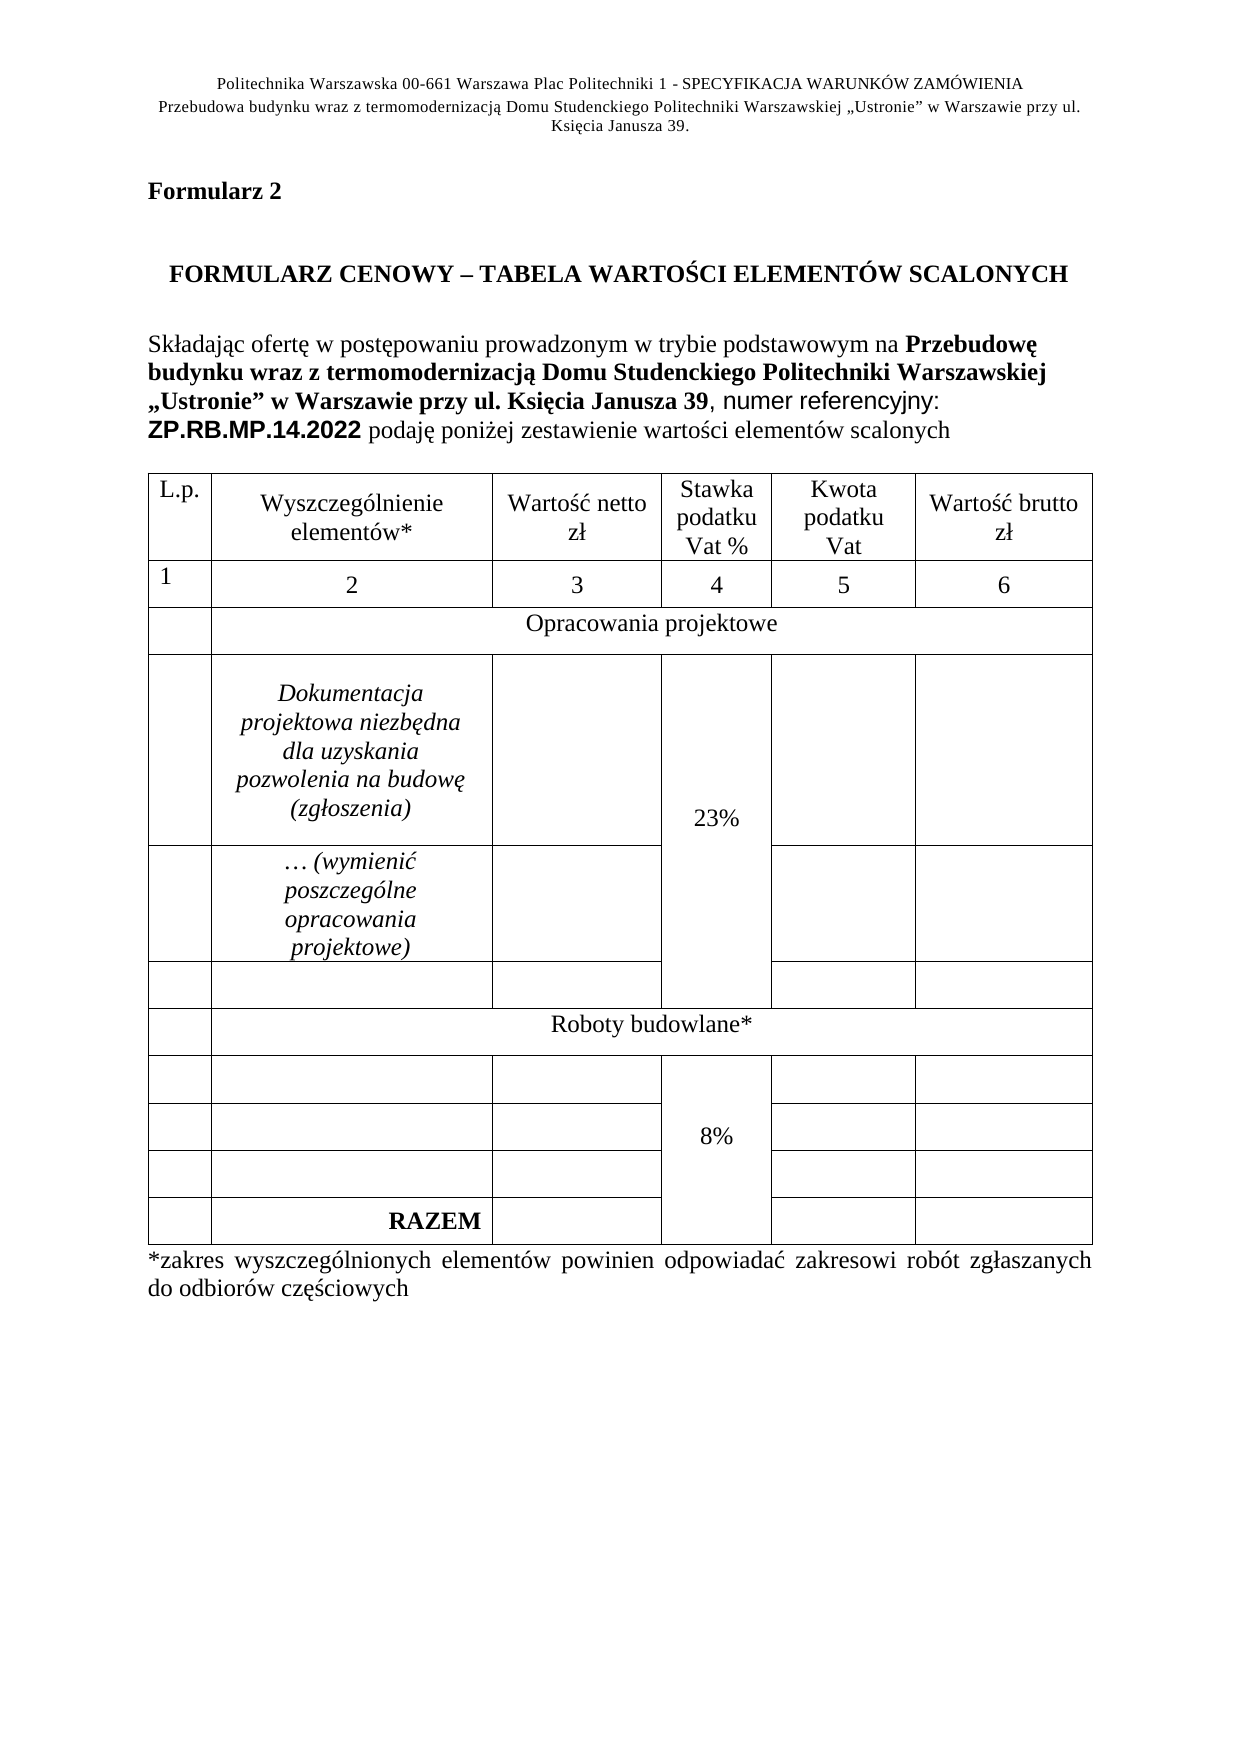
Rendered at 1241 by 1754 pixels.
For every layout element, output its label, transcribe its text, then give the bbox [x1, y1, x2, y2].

table_cell [493, 655, 661, 845]
table_cell [212, 1151, 492, 1197]
table_cell [149, 962, 211, 1008]
table_cell [772, 655, 915, 845]
table_cell Roboty budowlane* [212, 1009, 1092, 1055]
table_cell Dokumentacja projektowa niezbędna dla uzyskania pozwolenia na budowę (zgłoszenia) [212, 655, 492, 845]
table_cell [916, 1198, 1092, 1244]
table_cell [493, 1056, 661, 1102]
table_header L.p. [149, 474, 211, 560]
table_cell [772, 1104, 915, 1149]
table_cell [149, 1104, 211, 1149]
text FORMULARZ CENOWY – TABELA WARTOŚCI ELEMENTÓW SCALONYCH [148, 259, 1090, 287]
table_cell [149, 1009, 211, 1055]
table_cell … (wymienić poszczególne opracowania projektowe) [212, 846, 492, 961]
table_cell [149, 1056, 211, 1102]
table_cell 8% [662, 1056, 771, 1244]
table_cell 3 [493, 561, 661, 607]
table_cell [493, 962, 661, 1008]
table_cell [916, 655, 1092, 845]
table_cell [212, 1056, 492, 1102]
table_cell RAZEM [212, 1198, 492, 1244]
table_cell [149, 608, 211, 654]
text Składając ofertę w postępowaniu prowadzonym w trybie podstawowym na Przebudowę budynku wraz z termomodernizacją Domu Studenckiego Politechniki Warszawskiej „Ustronie” w Warszawie przy ul. Księcia Janusza 39, numer referencyjny: ZP.RB.MP.14.2022 podaję poniżej zestawienie wartości elementów scalonych [148, 329, 1093, 444]
table_header Kwota podatku Vat [772, 474, 915, 560]
table_cell [916, 846, 1092, 961]
table_cell [149, 1151, 211, 1197]
table_cell [149, 846, 211, 961]
table_cell 6 [916, 561, 1092, 607]
table_cell 23% [662, 655, 771, 1008]
table_cell [493, 846, 661, 961]
table_cell [772, 846, 915, 961]
table_header Wyszczególnienie elementów* [212, 474, 492, 560]
table_cell [916, 1151, 1092, 1197]
table_cell [916, 962, 1092, 1008]
table_cell [916, 1104, 1092, 1149]
text Formularz 2 [148, 176, 1093, 205]
table_header Wartość brutto zł [916, 474, 1092, 560]
table_cell [212, 962, 492, 1008]
table_cell [493, 1151, 661, 1197]
table_cell [772, 962, 915, 1008]
table_cell [772, 1151, 915, 1197]
table_cell 1 [149, 561, 211, 607]
table_cell Opracowania projektowe [212, 608, 1092, 654]
table_cell [149, 655, 211, 845]
table_cell [493, 1198, 661, 1244]
table_cell [772, 1056, 915, 1102]
table_cell 5 [772, 561, 915, 607]
table_cell [916, 1056, 1092, 1102]
table_cell [212, 1104, 492, 1149]
text *zakres wyszczególnionych elementów powinien odpowiadać zakresowi robót zgłaszanych do odbiorów częściowych [148, 1245, 1093, 1302]
table_cell [772, 1198, 915, 1244]
table_cell 2 [212, 561, 492, 607]
table_header Wartość netto zł [493, 474, 661, 560]
table_header Stawka podatku Vat % [662, 474, 771, 560]
table_cell [493, 1104, 661, 1149]
table_cell 4 [662, 561, 771, 607]
table_cell [149, 1198, 211, 1244]
